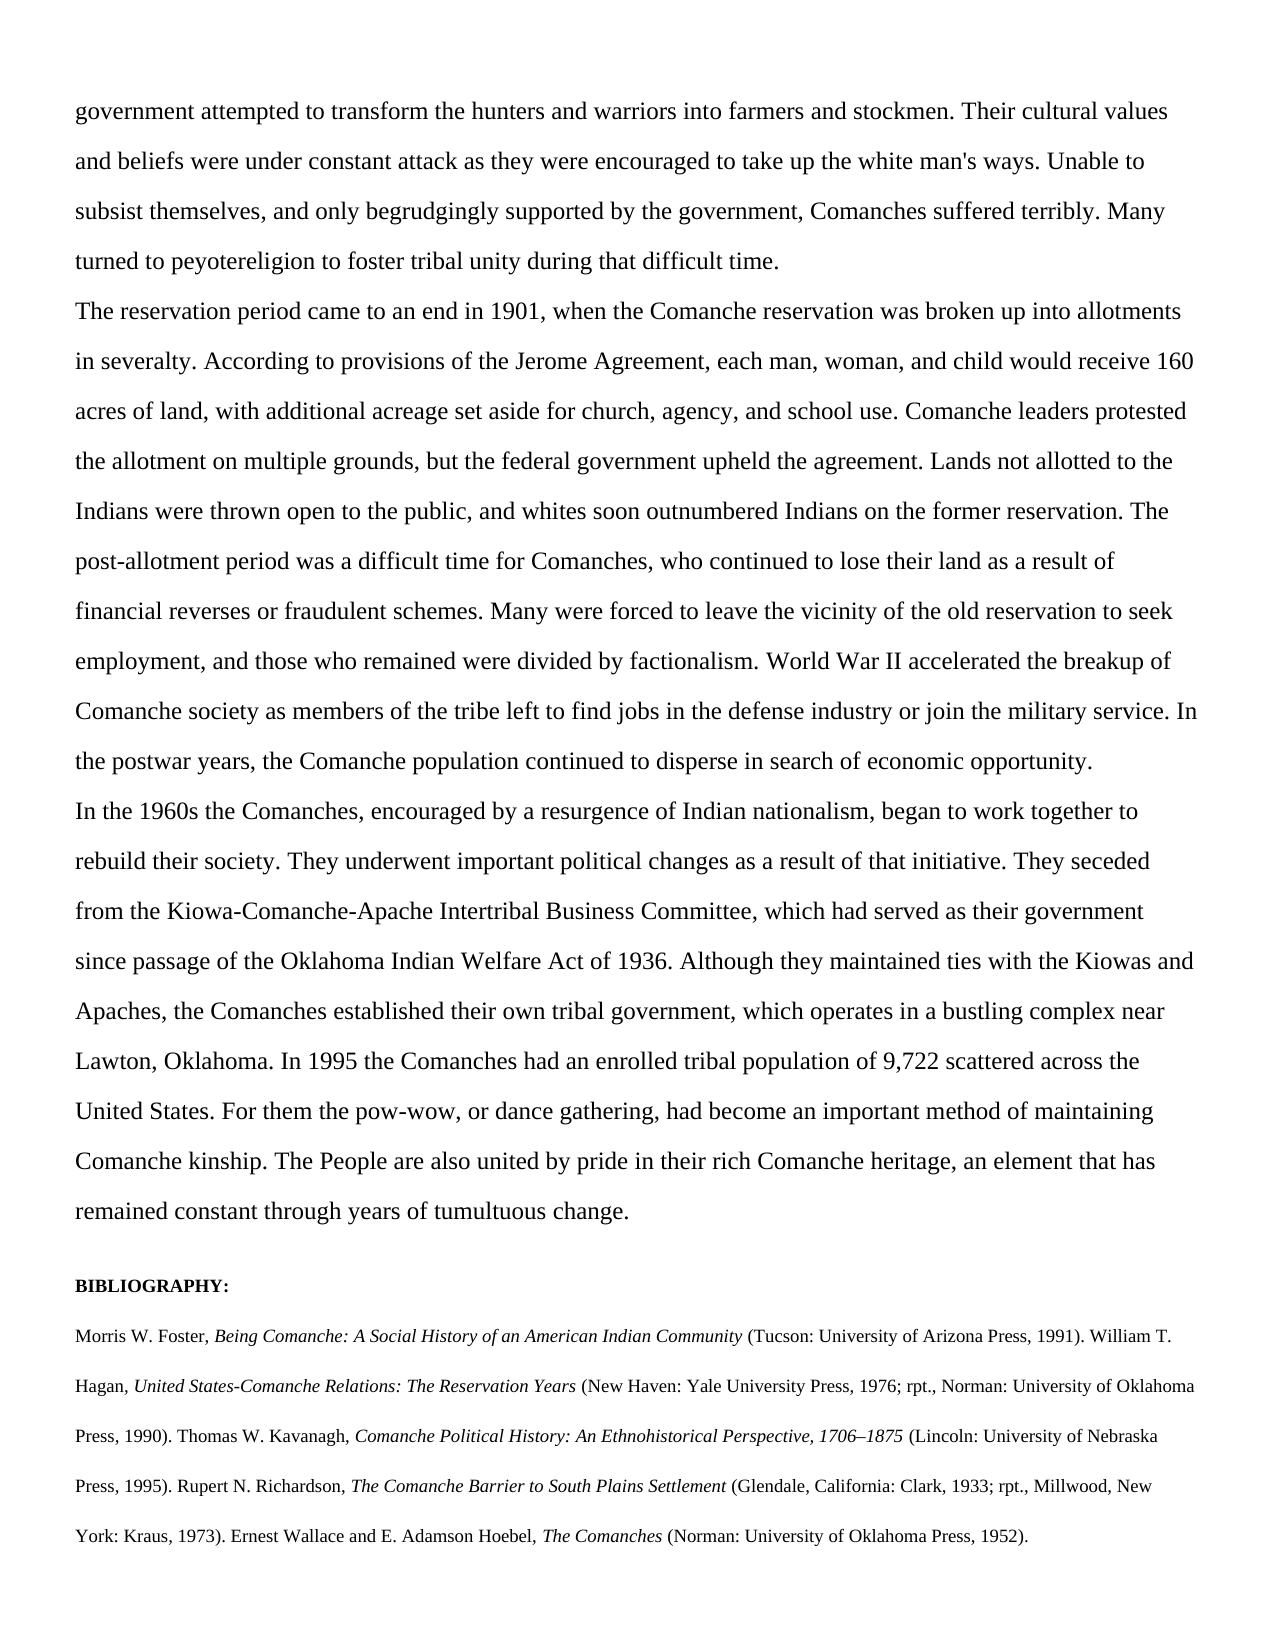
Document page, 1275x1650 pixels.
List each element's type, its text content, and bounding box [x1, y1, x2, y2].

text Morris W. Foster, Being Comanche: A Social History of an American Indian Community (Tucson: University of Arizona Press, 1991). William T. Hagan, United States-Comanche Relations: The Reservation Years (New Haven: Yale University Press, 1976; rpt., Norman: University of Oklahoma Press, 1990). Thomas W. Kavanagh, Comanche Political History: An Ethnohistorical Perspective, 1706–1875 (Lincoln: University of Nebraska Press, 1995). Rupert N. Richardson, The Comanche Barrier to South Plains Settlement (Glendale, California: Clark, 1933; rpt., Millwood, New York: Kraus, 1973). Ernest Wallace and E. Adamson Hoebel, The Comanches (Norman: University of Oklahoma Press, 1952). [75, 1297, 1200, 1547]
text In the 1960s the Comanches, encouraged by a resurgence of Indian nationalism, began to work together to rebuild their society. They underwent important political changes as a result of that initiative. They seceded from the Kiowa-Comanche-Apache Intertribal Business Committee, which had served as their government since passage of the Oklahoma Indian Welfare Act of 1936. Although they maintained ties with the Kiowas and Apaches, the Comanches established their own tribal government, which operates in a bustling complex near Lawton, Oklahoma. In 1995 the Comanches had an enrolled tribal population of 9,722 scattered across the United States. For them the pow-wow, or dance gathering, had become an important method of maintaining Comanche kinship. The People are also united by pride in their rich Comanche heritage, an element that has remained constant through years of tumultuous change. [75, 775, 1200, 1225]
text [75, 75, 1200, 275]
text The reservation period came to an end in 1901, when the Comanche reservation was broken up into allotments in severalty. According to provisions of the Jerome Agreement, each man, woman, and child would receive 160 acres of land, with additional acreage set aside for church, agency, and school use. Comanche leaders protested the allotment on multiple grounds, but the federal government upheld the agreement. Lands not allotted to the Indians were thrown open to the public, and whites soon outnumbered Indians on the former reservation. The post-allotment period was a difficult time for Comanches, who continued to lose their land as a result of financial reverses or fraudulent schemes. Many were forced to leave the vicinity of the old reservation to seek employment, and those who remained were divided by factionalism. World War II accelerated the breakup of Comanche society as members of the tribe left to find jobs in the defense industry or join the military service. In the postwar years, the Comanche population continued to disperse in search of economic opportunity. [75, 275, 1200, 775]
text BIBLIOGRAPHY: [75, 1275, 1200, 1297]
